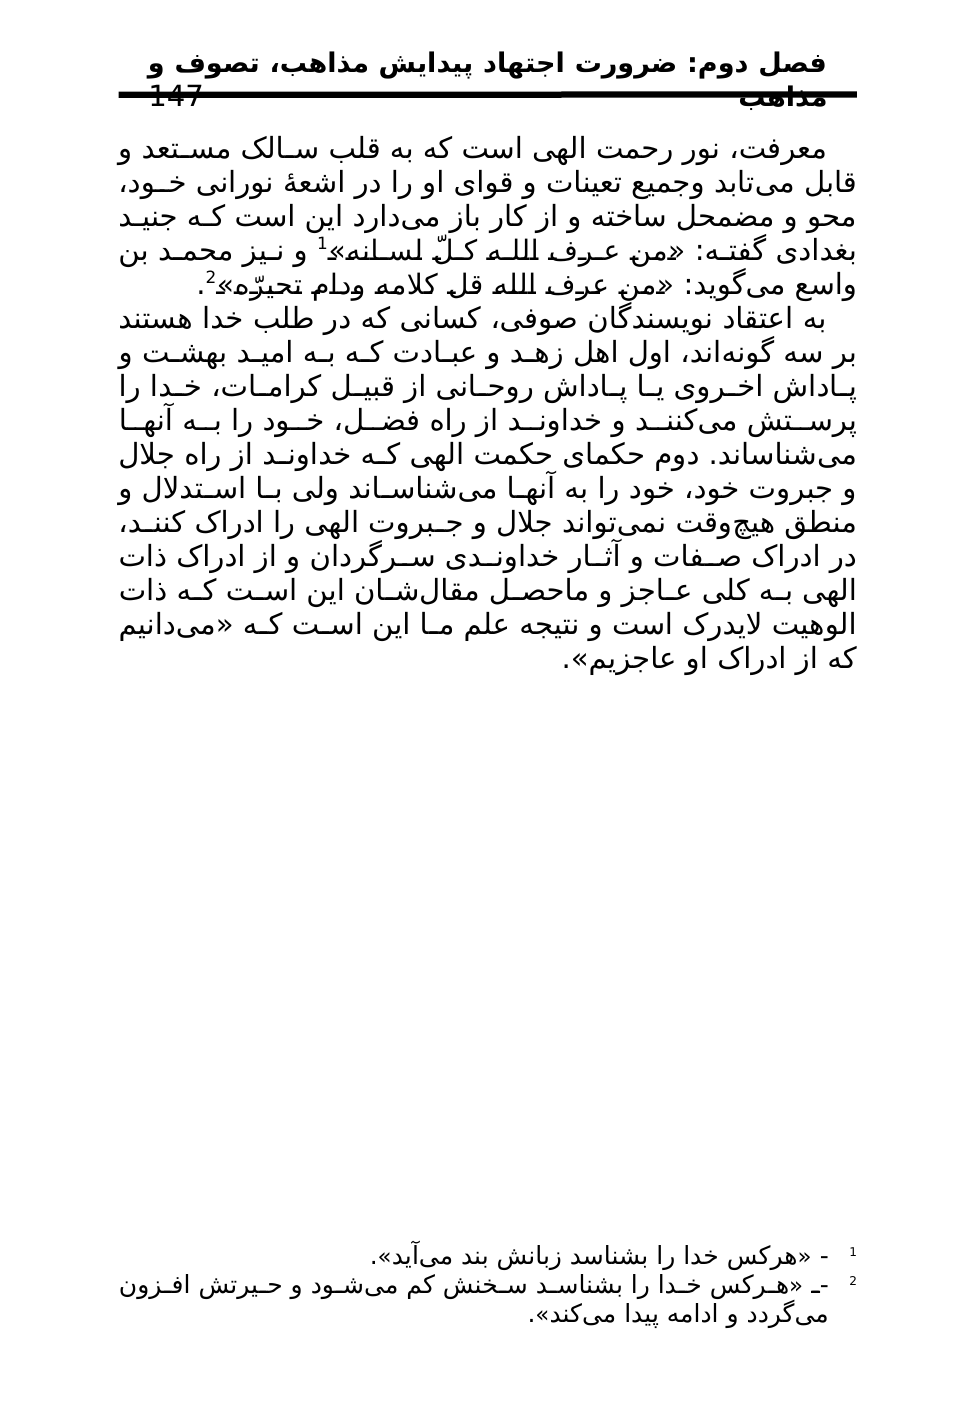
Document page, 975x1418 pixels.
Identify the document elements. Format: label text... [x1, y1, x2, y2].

text معرفت، نور رحمت الهی است که به قلب سالک مستعد و قابل می‌تابد وجمیع تعینات و قوای او را در اشعۀ نورانی خود، محو و مضمحل ساخته و از کار باز می‌دارد این است که جنید بغدادی گفته: «من عرف الله کلّ لسانه» و نیز محمد بن واسع می‌گوید: «من عرف الله قل کلامه ودام تحیرّه». [118, 132, 857, 301]
text به اعتقاد نویسندگان صوفی، کسانی که در طلب خدا هستند بر سه گونه‌اند، اول اهل زهد و عبادت که به امید بهشت و پاداش اخروی یا پاداش روحانی از قبیل کرامات، خدا را پرستش می‌کنند و خداوند از راه فضل، خود را به آنها می‌شناساند. دوم حکمای حکمت الهی که خداوند از راه جلال و جبروت خود، خود را به آنها می‌‌شناساند ولی با استدلال و منطق هیچ‌وقت نمی‌تواند جلال و جبروت الهی را ادراک کنند، در ادراک صفات و آثار خداوندی سرگردان و از ادراک ذات الهی به کلی عاجز و ماحصل مقال‌شان این است که ذات الوهیت لایدرک است و نتیجه علم ما این است که «می‌دانیم که از ادراک او عاجزیم». [118, 301, 857, 675]
